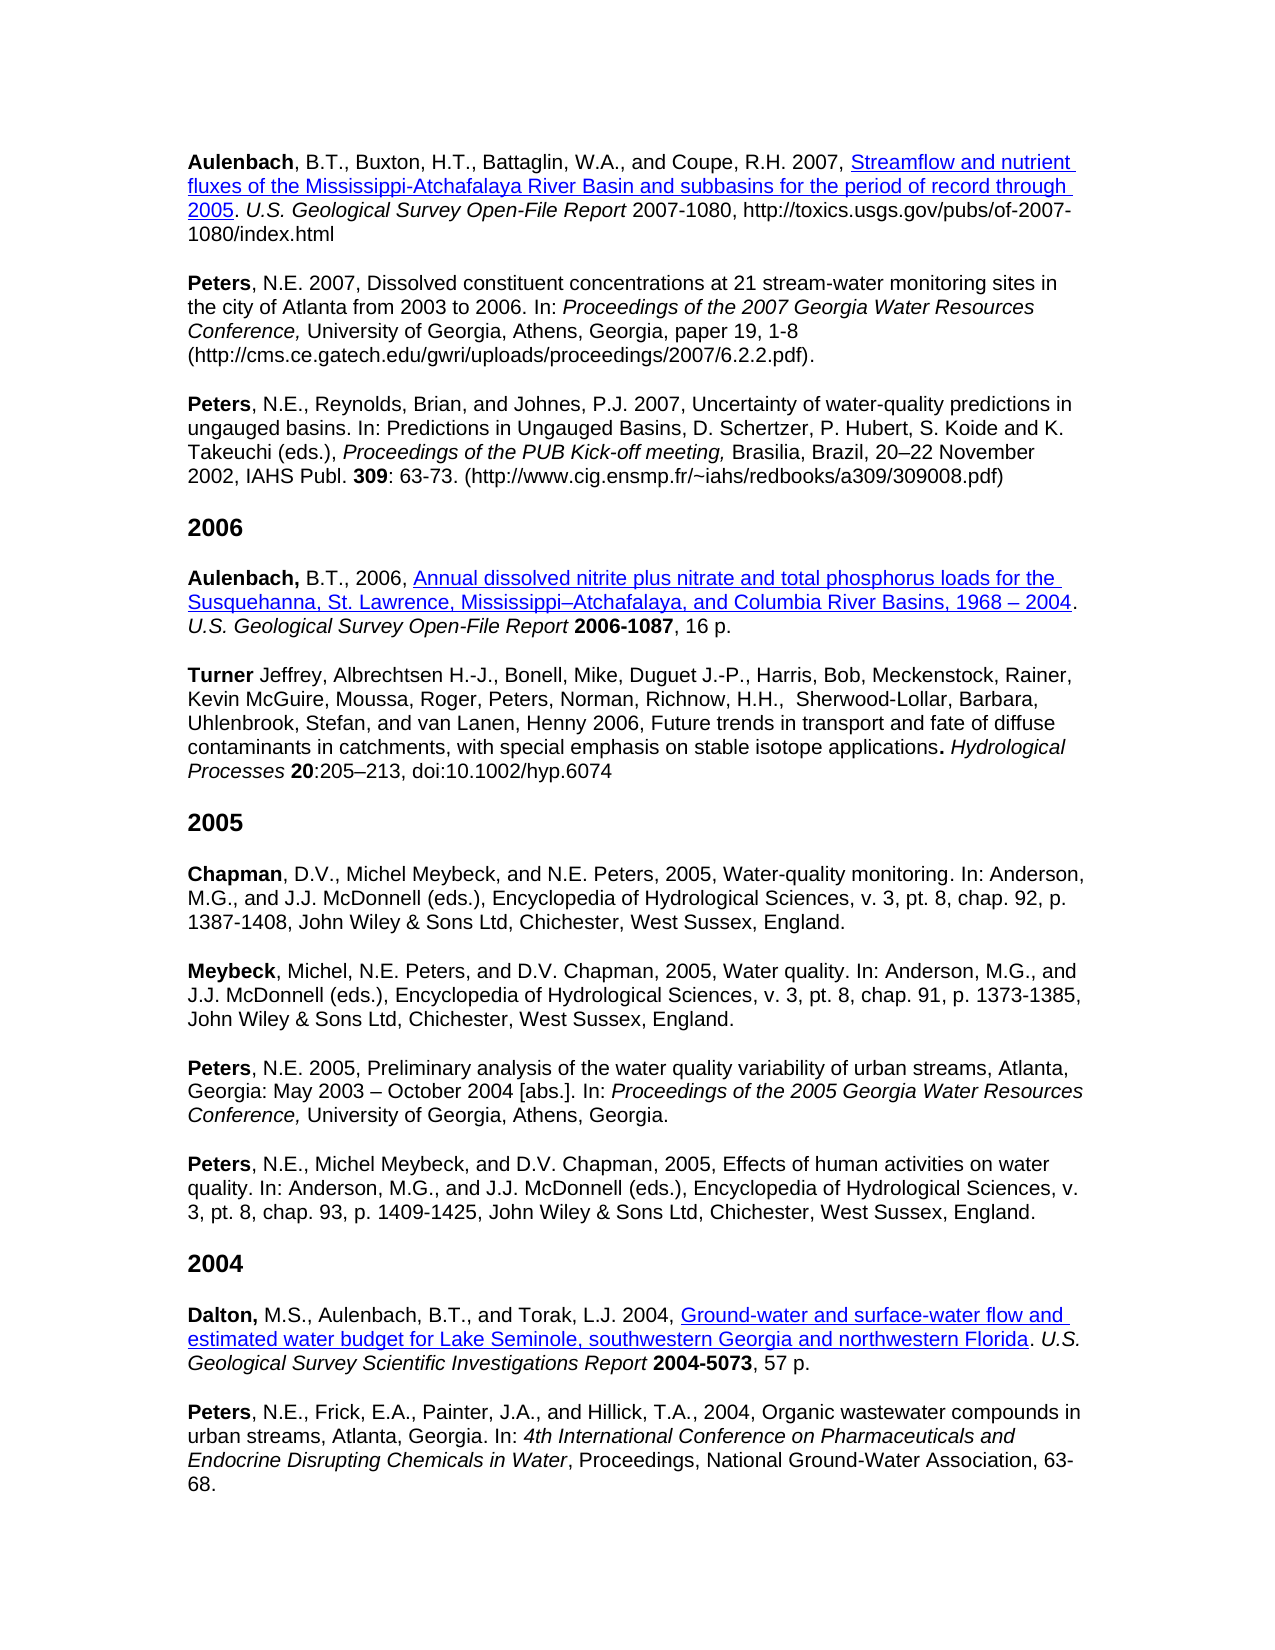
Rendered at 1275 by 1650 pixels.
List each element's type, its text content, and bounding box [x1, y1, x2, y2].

text 2004 [187, 1249, 1087, 1278]
text Aulenbach, B.T., 2006, Annual dissolved nitrite plus nitrate and total phosphorus loads for the Susquehanna, St. Lawrence, Mississippi–Atchafalaya, and Columbia River Basins, 1968 – 2004. U.S. Geological Survey Open-File Report 2006-1087, 16 p. [187, 566, 1087, 638]
text Turner Jeffrey, Albrechtsen H.-J., Bonell, Mike, Duguet J.-P., Harris, Bob, Meckenstock, Rainer, Kevin McGuire, Moussa, Roger, Peters, Norman, Richnow, H.H., Sherwood-Lollar, Barbara, Uhlenbrook, Stefan, and van Lanen, Henny 2006, Future trends in transport and fate of diffuse contaminants in catchments, with special emphasis on stable isotope applications. Hydrological Processes 20:205–213, doi:10.1002/hyp.6074 [187, 663, 1087, 783]
text Meybeck, Michel, N.E. Peters, and D.V. Chapman, 2005, Water quality. In: Anderson, M.G., and J.J. McDonnell (eds.), Encyclopedia of Hydrological Sciences, v. 3, pt. 8, chap. 91, p. 1373-1385, John Wiley & Sons Ltd, Chichester, West Sussex, England. [187, 958, 1087, 1030]
text Peters, N.E., Michel Meybeck, and D.V. Chapman, 2005, Effects of human activities on water quality. In: Anderson, M.G., and J.J. McDonnell (eds.), Encyclopedia of Hydrological Sciences, v. 3, pt. 8, chap. 93, p. 1409-1425, John Wiley & Sons Ltd, Chichester, West Sussex, England. [187, 1152, 1087, 1224]
text 2006 [187, 512, 1087, 541]
text Aulenbach, B.T., Buxton, H.T., Battaglin, W.A., and Coupe, R.H. 2007, Streamflow and nutrient fluxes of the Mississippi-Atchafalaya River Basin and subbasins for the period of record through 2005. U.S. Geological Survey Open-File Report 2007-1080, http://toxics.usgs.gov/pubs/of-2007-1080/index.html [187, 150, 1087, 246]
text Dalton, M.S., Aulenbach, B.T., and Torak, L.J. 2004, Ground-water and surface-water flow and estimated water budget for Lake Seminole, southwestern Georgia and northwestern Florida. U.S. Geological Survey Scientific Investigations Report 2004-5073, 57 p. [187, 1303, 1087, 1375]
text Peters, N.E., Frick, E.A., Painter, J.A., and Hillick, T.A., 2004, Organic wastewater compounds in urban streams, Atlanta, Georgia. In: 4th International Conference on Pharmaceuticals and Endocrine Disrupting Chemicals in Water, Proceedings, National Ground-Water Association, 63-68. [187, 1400, 1087, 1496]
text 2005 [187, 808, 1087, 837]
text Peters, N.E. 2007, Dissolved constituent concentrations at 21 stream-water monitoring sites in the city of Atlanta from 2003 to 2006. In: Proceedings of the 2007 Georgia Water Resources Conference, University of Georgia, Athens, Georgia, paper 19, 1-8 (http://cms.ce.gatech.edu/gwri/uploads/proceedings/2007/6.2.2.pdf). [187, 271, 1087, 367]
text Chapman, D.V., Michel Meybeck, and N.E. Peters, 2005, Water-quality monitoring. In: Anderson, M.G., and J.J. McDonnell (eds.), Encyclopedia of Hydrological Sciences, v. 3, pt. 8, chap. 92, p. 1387-1408, John Wiley & Sons Ltd, Chichester, West Sussex, England. [187, 862, 1087, 933]
text Peters, N.E., Reynolds, Brian, and Johnes, P.J. 2007, Uncertainty of water-quality predictions in ungauged basins. In: Predictions in Ungauged Basins, D. Schertzer, P. Hubert, S. Koide and K. Takeuchi (eds.), Proceedings of the PUB Kick-off meeting, Brasilia, Brazil, 20–22 November 2002, IAHS Publ. 309: 63-73. (http://www.cig.ensmp.fr/~iahs/redbooks/a309/309008.pdf) [187, 392, 1087, 487]
text Peters, N.E. 2005, Preliminary analysis of the water quality variability of urban streams, Atlanta, Georgia: May 2003 – October 2004 [abs.]. In: Proceedings of the 2005 Georgia Water Resources Conference, University of Georgia, Athens, Georgia. [187, 1055, 1087, 1127]
